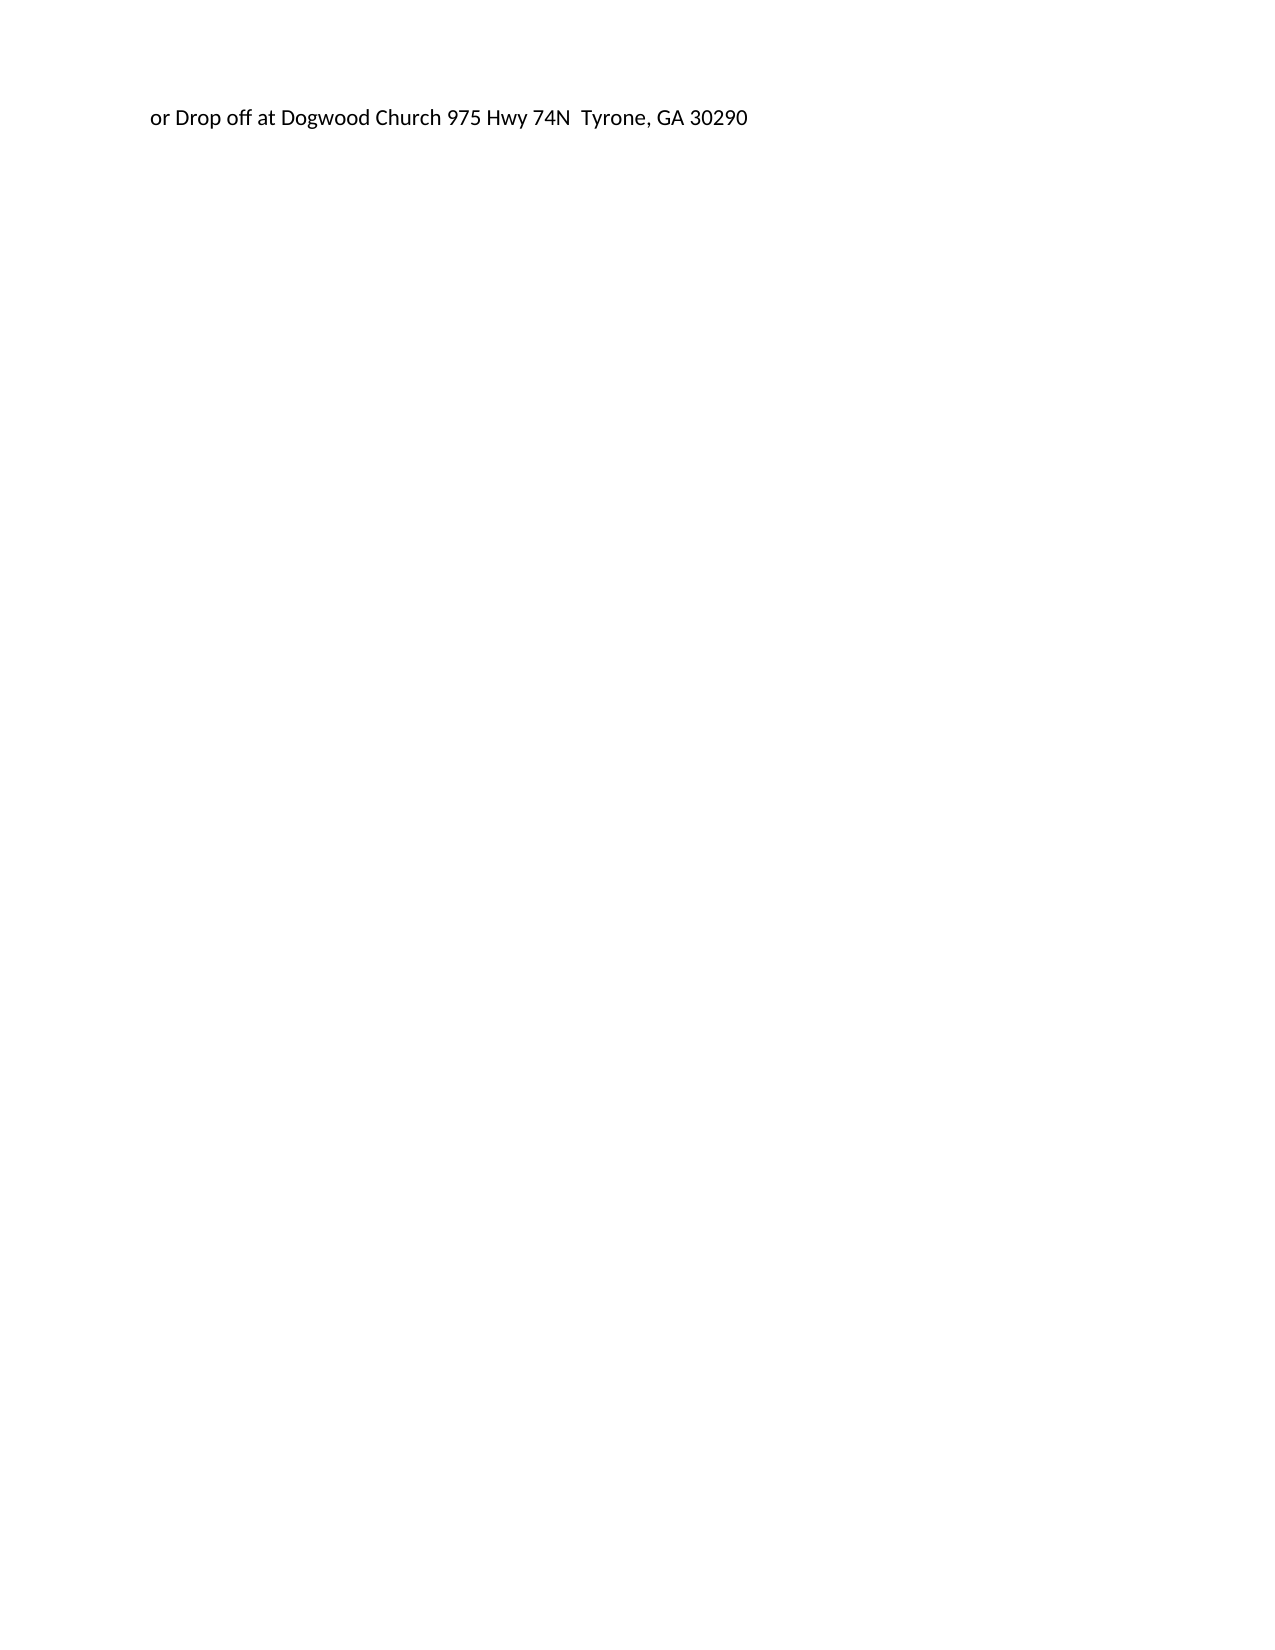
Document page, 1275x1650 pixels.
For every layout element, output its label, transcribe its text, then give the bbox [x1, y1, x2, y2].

text or Drop off at Dogwood Church 975 Hwy 74N Tyrone, GA 30290 [150, 103, 1125, 131]
